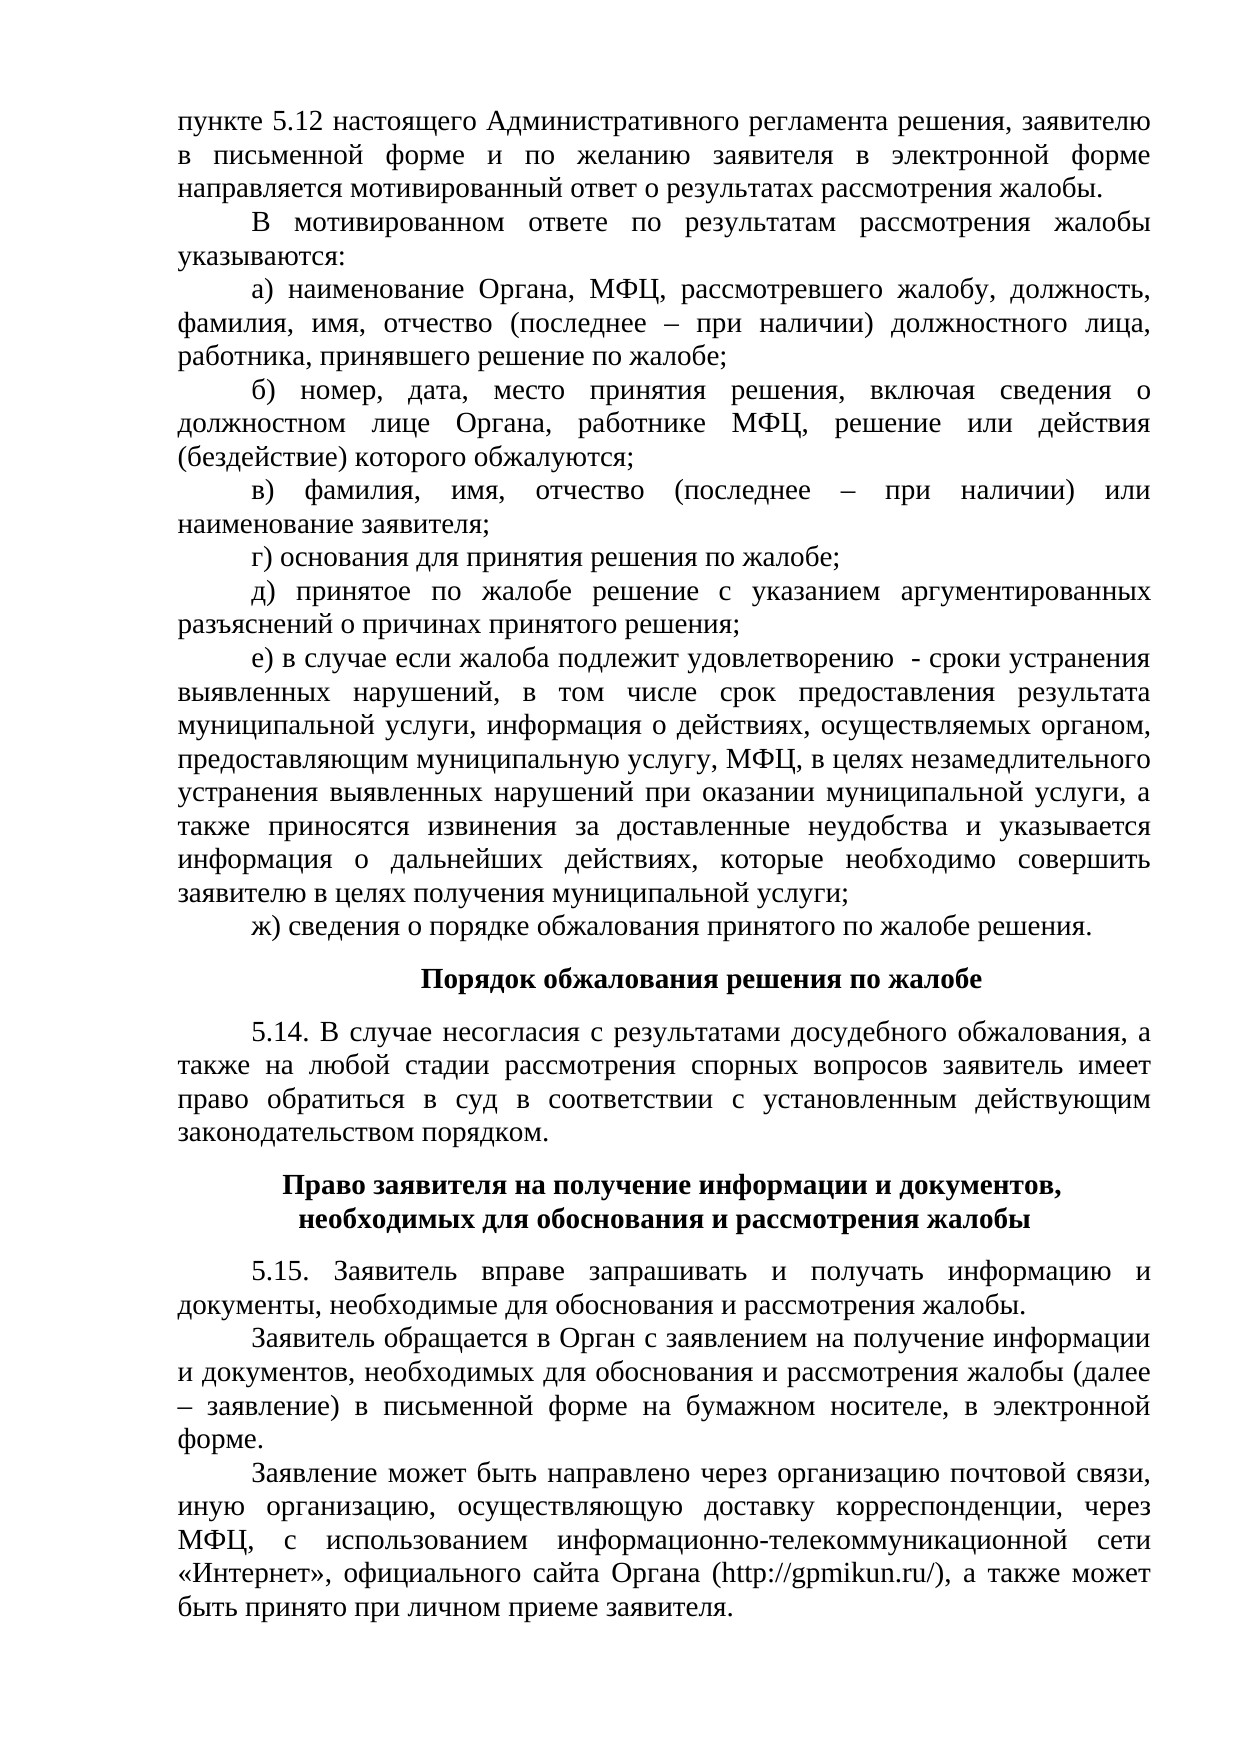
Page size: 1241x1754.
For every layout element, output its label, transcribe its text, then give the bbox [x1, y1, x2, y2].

text ж) сведения о порядке обжалования принятого по жалобе решения. [177, 908, 1152, 942]
text в) фамилия, имя, отчество (последнее – при наличии) или наименование заявителя; [177, 472, 1152, 539]
text Заявитель обращается в Орган с заявлением на получение информации и документов, необходимых для обоснования и рассмотрения жалобы (далее – заявление) в письменной форме на бумажном носителе, в электронной форме. [177, 1321, 1152, 1455]
text е) в случае если жалоба подлежит удовлетворению - сроки устранения выявленных нарушений, в том числе срок предоставления результата муниципальной услуги, информация о действиях, осуществляемых органом, предоставляющим муниципальную услугу, МФЦ, в целях незамедлительного устранения выявленных нарушений при оказании муниципальной услуги, а также приносятся извинения за доставленные неудобства и указывается информация о дальнейших действиях, которые необходимо совершить заявителю в целях получения муниципальной услуги; [177, 640, 1152, 908]
text а) наименование Органа, МФЦ, рассмотревшего жалобу, должность, фамилия, имя, отчество (последнее – при наличии) должностного лица, работника, принявшего решение по жалобе; [177, 271, 1152, 372]
text Порядок обжалования решения по жалобе [177, 961, 1152, 995]
text б) номер, дата, место принятия решения, включая сведения о должностном лице Органа, работнике МФЦ, решение или действия (бездействие) которого обжалуются; [177, 372, 1152, 472]
text Право заявителя на получение информации и документов, необходимых для обоснования и рассмотрения жалобы [177, 1167, 1152, 1234]
text 5.15. Заявитель вправе запрашивать и получать информацию и документы, необходимые для обоснования и рассмотрения жалобы. [177, 1253, 1152, 1321]
text Заявление может быть направлено через организацию почтовой связи, иную организацию, осуществляющую доставку корреспонденции, через МФЦ, с использованием информационно-телекоммуникационной сети «Интернет», официального сайта Органа (http://gpmikun.ru/), а также может быть принято при личном приеме заявителя. [177, 1455, 1152, 1622]
text 5.14. В случае несогласия с результатами досудебного обжалования, а также на любой стадии рассмотрения спорных вопросов заявитель имеет право обратиться в суд в соответствии с установленным действующим законодательством порядком. [177, 1014, 1152, 1148]
text г) основания для принятия решения по жалобе; [177, 539, 1152, 573]
text В мотивированном ответе по результатам рассмотрения жалобы указываются: [177, 204, 1152, 271]
text д) принятое по жалобе решение с указанием аргументированных разъяснений о причинах принятого решения; [177, 573, 1152, 640]
